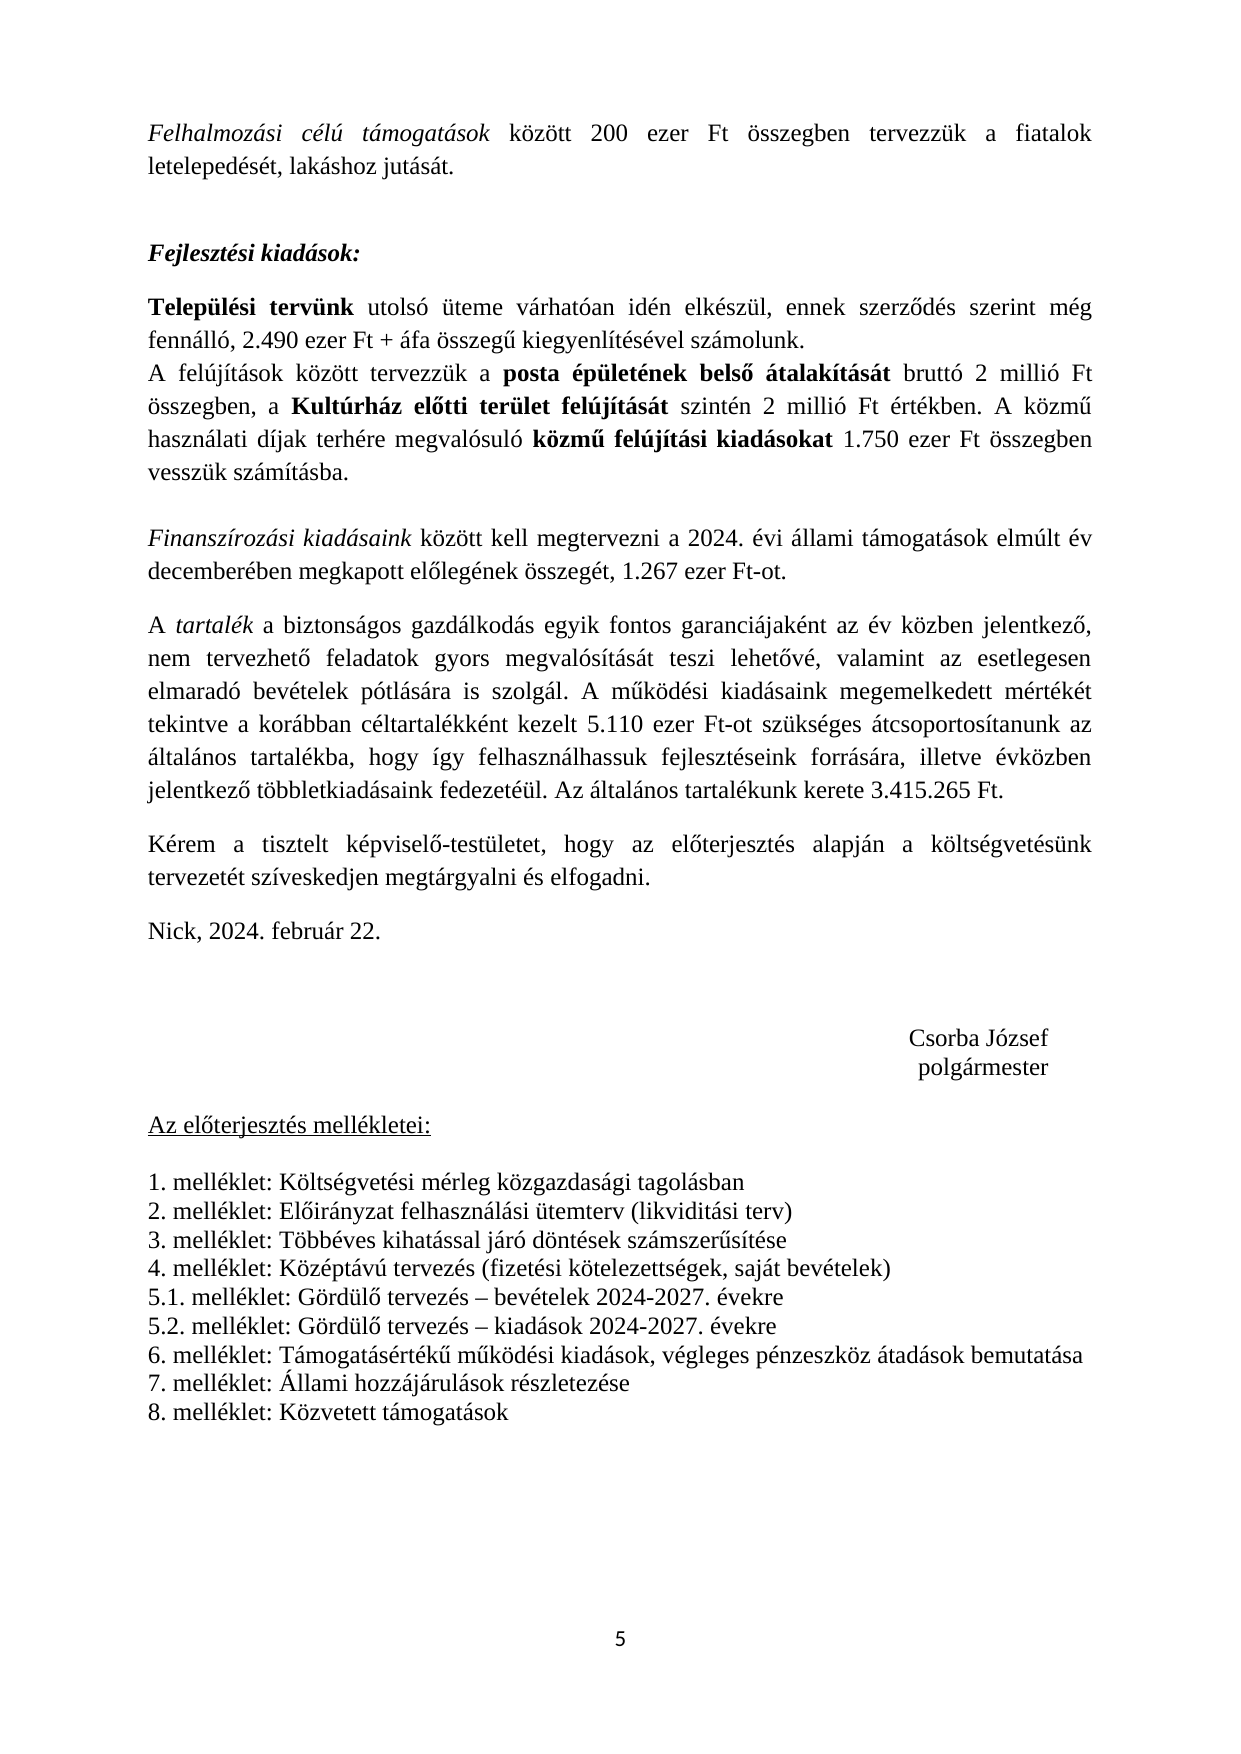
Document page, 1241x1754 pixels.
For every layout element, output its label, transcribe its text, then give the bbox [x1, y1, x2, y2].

text 8. melléklet: Közvetett támogatások [148, 1397, 1092, 1426]
text A felújítások között tervezzük a posta épületének belső átalakítását bruttó 2 millió Ft összegben, a Kultúrház előtti terület felújítását szintén 2 millió Ft értékben. A közmű használati díjak terhére megvalósuló közmű felújítási kiadásokat 1.750 ezer Ft összegben vesszük számításba. [148, 358, 1092, 486]
text Települési tervünk utolsó üteme várhatóan idén elkészül, ennek szerződés szerint még fennálló, 2.490 ezer Ft + áfa összegű kiegyenlítésével számolunk. [148, 292, 1092, 354]
text Kérem a tisztelt képviselő-testületet, hogy az előterjesztés alapján a költségvetésünk tervezetét szíveskedjen megtárgyalni és elfogadni. [148, 829, 1092, 891]
text Fejlesztési kiadások: [148, 238, 1092, 267]
text Felhalmozási célú támogatások között 200 ezer Ft összegben tervezzük a fiatalok letelepedését, lakáshoz jutását. [148, 118, 1092, 180]
text polgármester [148, 1052, 1048, 1081]
text Finanszírozási kiadásaink között kell megtervezni a 2024. évi állami támogatások elmúlt év decemberében megkapott előlegének összegét, 1.267 ezer Ft-ot. [148, 523, 1092, 585]
text Az előterjesztés mellékletei: [148, 1110, 1048, 1138]
text 4. melléklet: Középtávú tervezés (fizetési kötelezettségek, saját bevételek) [148, 1253, 1092, 1282]
text Nick, 2024. február 22. [148, 916, 1092, 944]
text 3. melléklet: Többéves kihatással járó döntések számszerűsítése [148, 1225, 1092, 1253]
text 5.2. melléklet: Gördülő tervezés – kiadások 2024-2027. évekre [148, 1311, 1092, 1340]
text 7. melléklet: Állami hozzájárulások részletezése [148, 1368, 1092, 1397]
text 1. melléklet: Költségvetési mérleg közgazdasági tagolásban [148, 1167, 1092, 1196]
text Csorba József [148, 1023, 1048, 1052]
text 2. melléklet: Előirányzat felhasználási ütemterv (likviditási terv) [148, 1196, 1092, 1225]
text 6. melléklet: Támogatásértékű működési kiadások, végleges pénzeszköz átadások bemutatása [148, 1340, 1092, 1368]
text 5.1. melléklet: Gördülő tervezés – bevételek 2024-2027. évekre [148, 1282, 1092, 1311]
